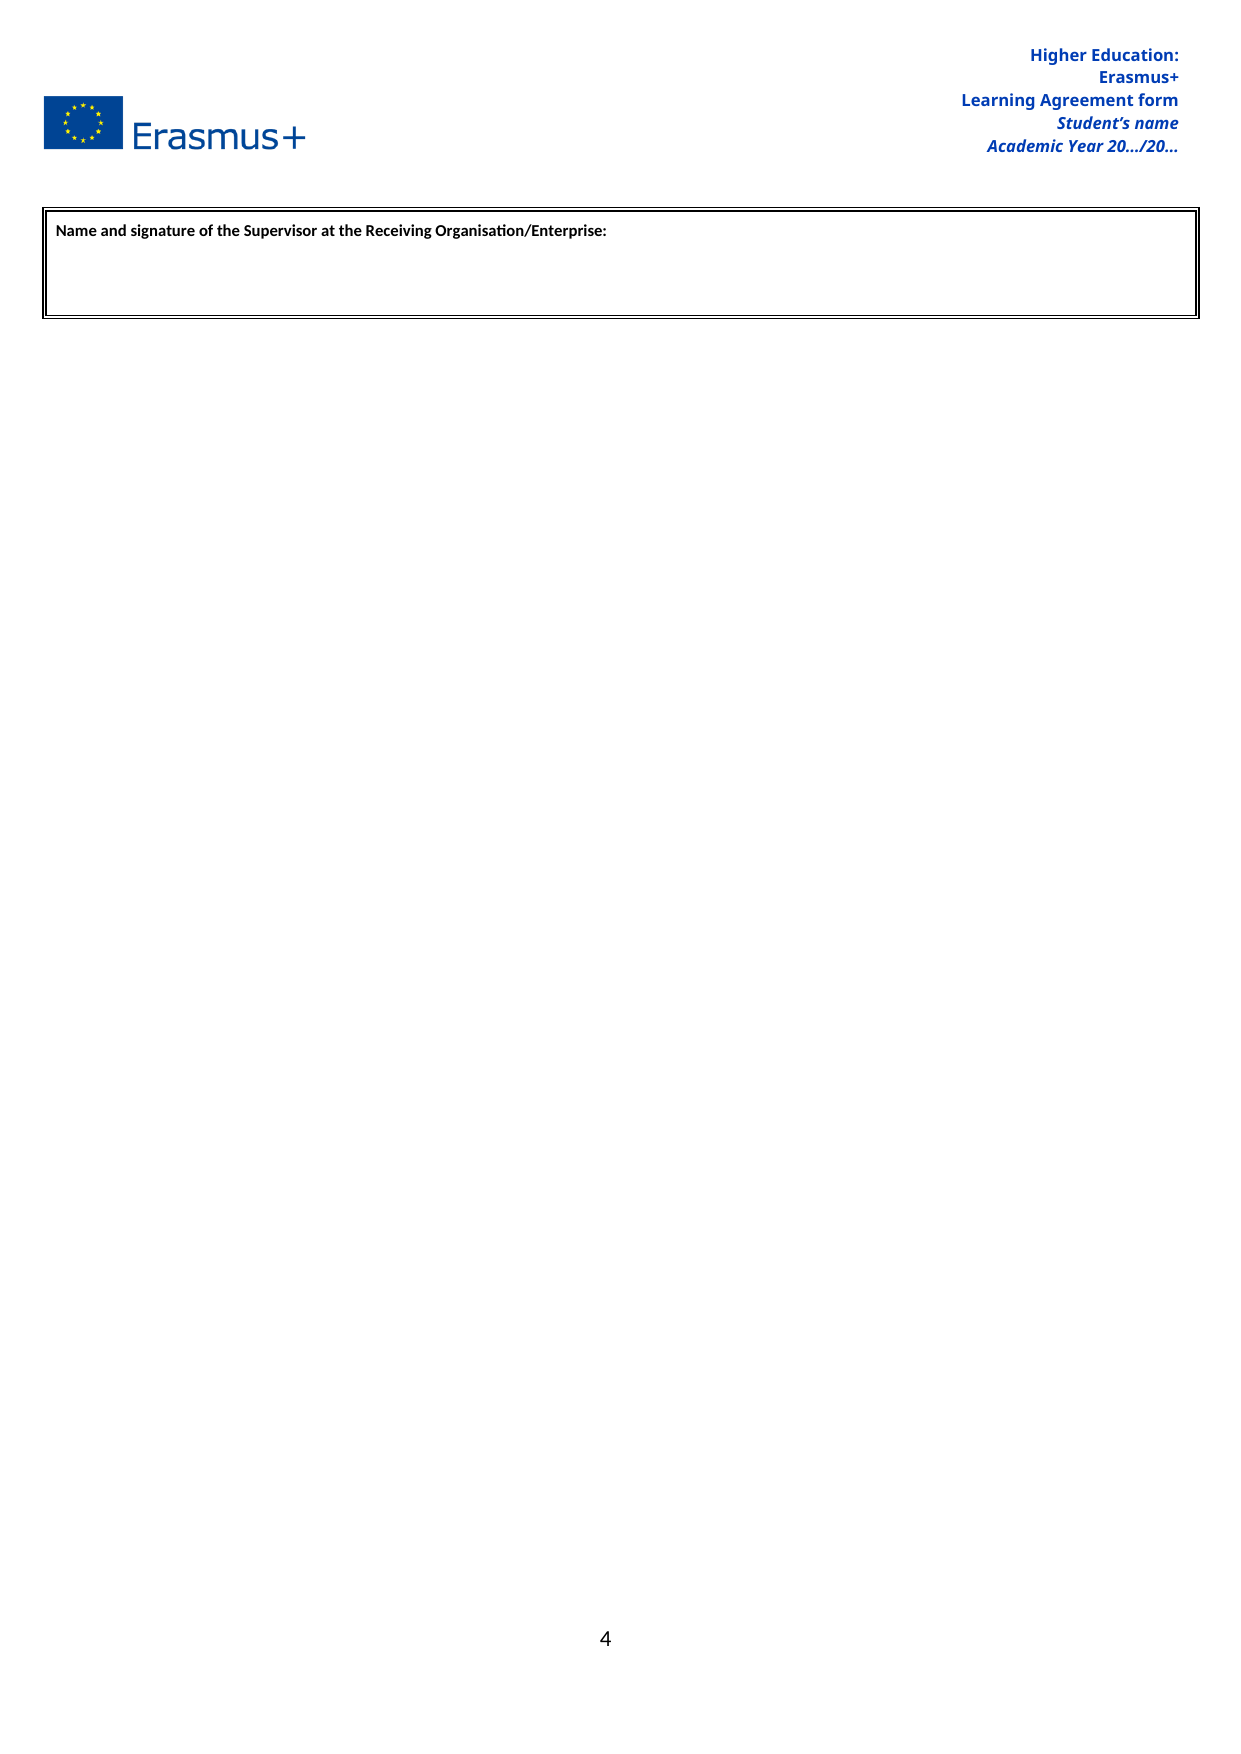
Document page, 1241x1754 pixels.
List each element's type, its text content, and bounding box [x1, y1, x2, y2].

picture [43, 96, 306, 150]
table_cell Name and signature of the Supervisor at the Receiving Organisation/Enterprise: [47, 212, 1195, 314]
